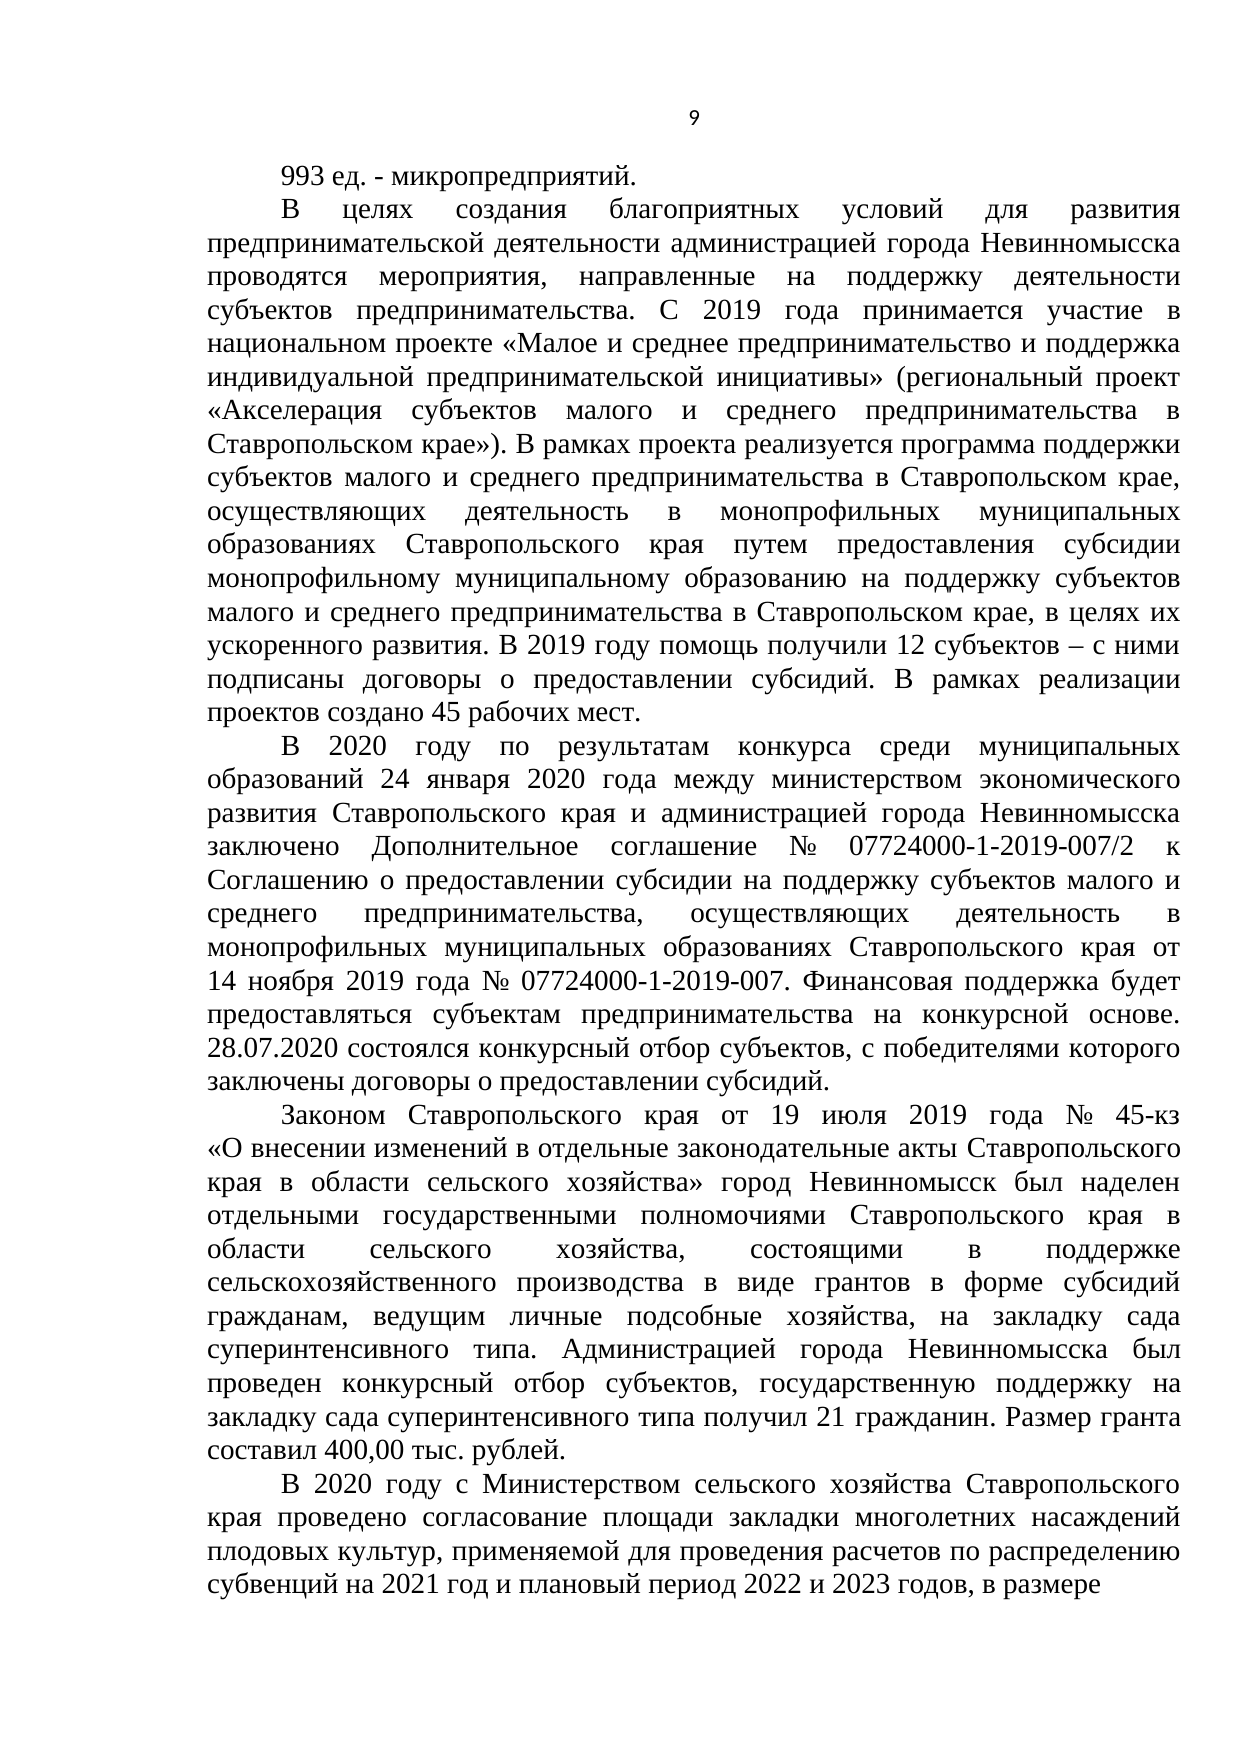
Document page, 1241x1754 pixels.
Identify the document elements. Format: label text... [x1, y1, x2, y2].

text В 2020 году по результатам конкурса среди муниципальных образований 24 января 2020 года между министерством экономического развития Ставропольского края и администрацией города Невинномысска заключено Дополнительное соглашение № 07724000-1-2019-007/2 к Соглашению о предоставлении субсидии на поддержку субъектов малого и среднего предпринимательства, осуществляющих деятельность в монопрофильных муниципальных образованиях Ставропольского края от 14 ноября 2019 года № 07724000-1-2019-007. Финансовая поддержка будет предоставляться субъектам предпринимательства на конкурсной основе. 28.07.2020 состоялся конкурсный отбор субъектов, с победителями которого заключены договоры о предоставлении субсидий. [207, 728, 1181, 1097]
text Законом Ставропольского края от 19 июля 2019 года № 45-кз «О внесении изменений в отдельные законодательные акты Ставропольского края в области сельского хозяйства» город Невинномысск был наделен отдельными государственными полномочиями Ставропольского края в области сельского хозяйства, состоящими в поддержке сельскохозяйственного производства в виде грантов в форме субсидий гражданам, ведущим личные подсобные хозяйства, на закладку сада суперинтенсивного типа. Администрацией города Невинномысска был проведен конкурсный отбор субъектов, государственную поддержку на закладку сада суперинтенсивного типа получил 21 гражданин. Размер гранта составил 400,00 тыс. рублей. [207, 1097, 1181, 1466]
text В 2020 году с Министерством сельского хозяйства Ставропольского края проведено согласование площади закладки многолетних насаждений плодовых культур, применяемой для проведения расчетов по распределению субвенций на 2021 год и плановый период 2022 и 2023 годов, в размере [207, 1466, 1181, 1600]
text В целях создания благоприятных условий для развития предпринимательской деятельности администрацией города Невинномысска проводятся мероприятия, направленные на поддержку деятельности субъектов предпринимательства. С 2019 года принимается участие в национальном проекте «Малое и среднее предпринимательство и поддержка индивидуальной предпринимательской инициативы» (региональный проект «Акселерация субъектов малого и среднего предпринимательства в Ставропольском крае»). В рамках проекта реализуется программа поддержки субъектов малого и среднего предпринимательства в Ставропольском крае, осуществляющих деятельность в монопрофильных муниципальных образованиях Ставропольского края путем предоставления субсидии монопрофильному муниципальному образованию на поддержку субъектов малого и среднего предпринимательства в Ставропольском крае, в целях их ускоренного развития. В 2019 году помощь получили 12 субъектов – с ними подписаны договоры о предоставлении субсидий. В рамках реализации проектов создано 45 рабочих мест. [207, 191, 1181, 728]
text 993 ед. - микропредприятий. [207, 158, 1181, 191]
